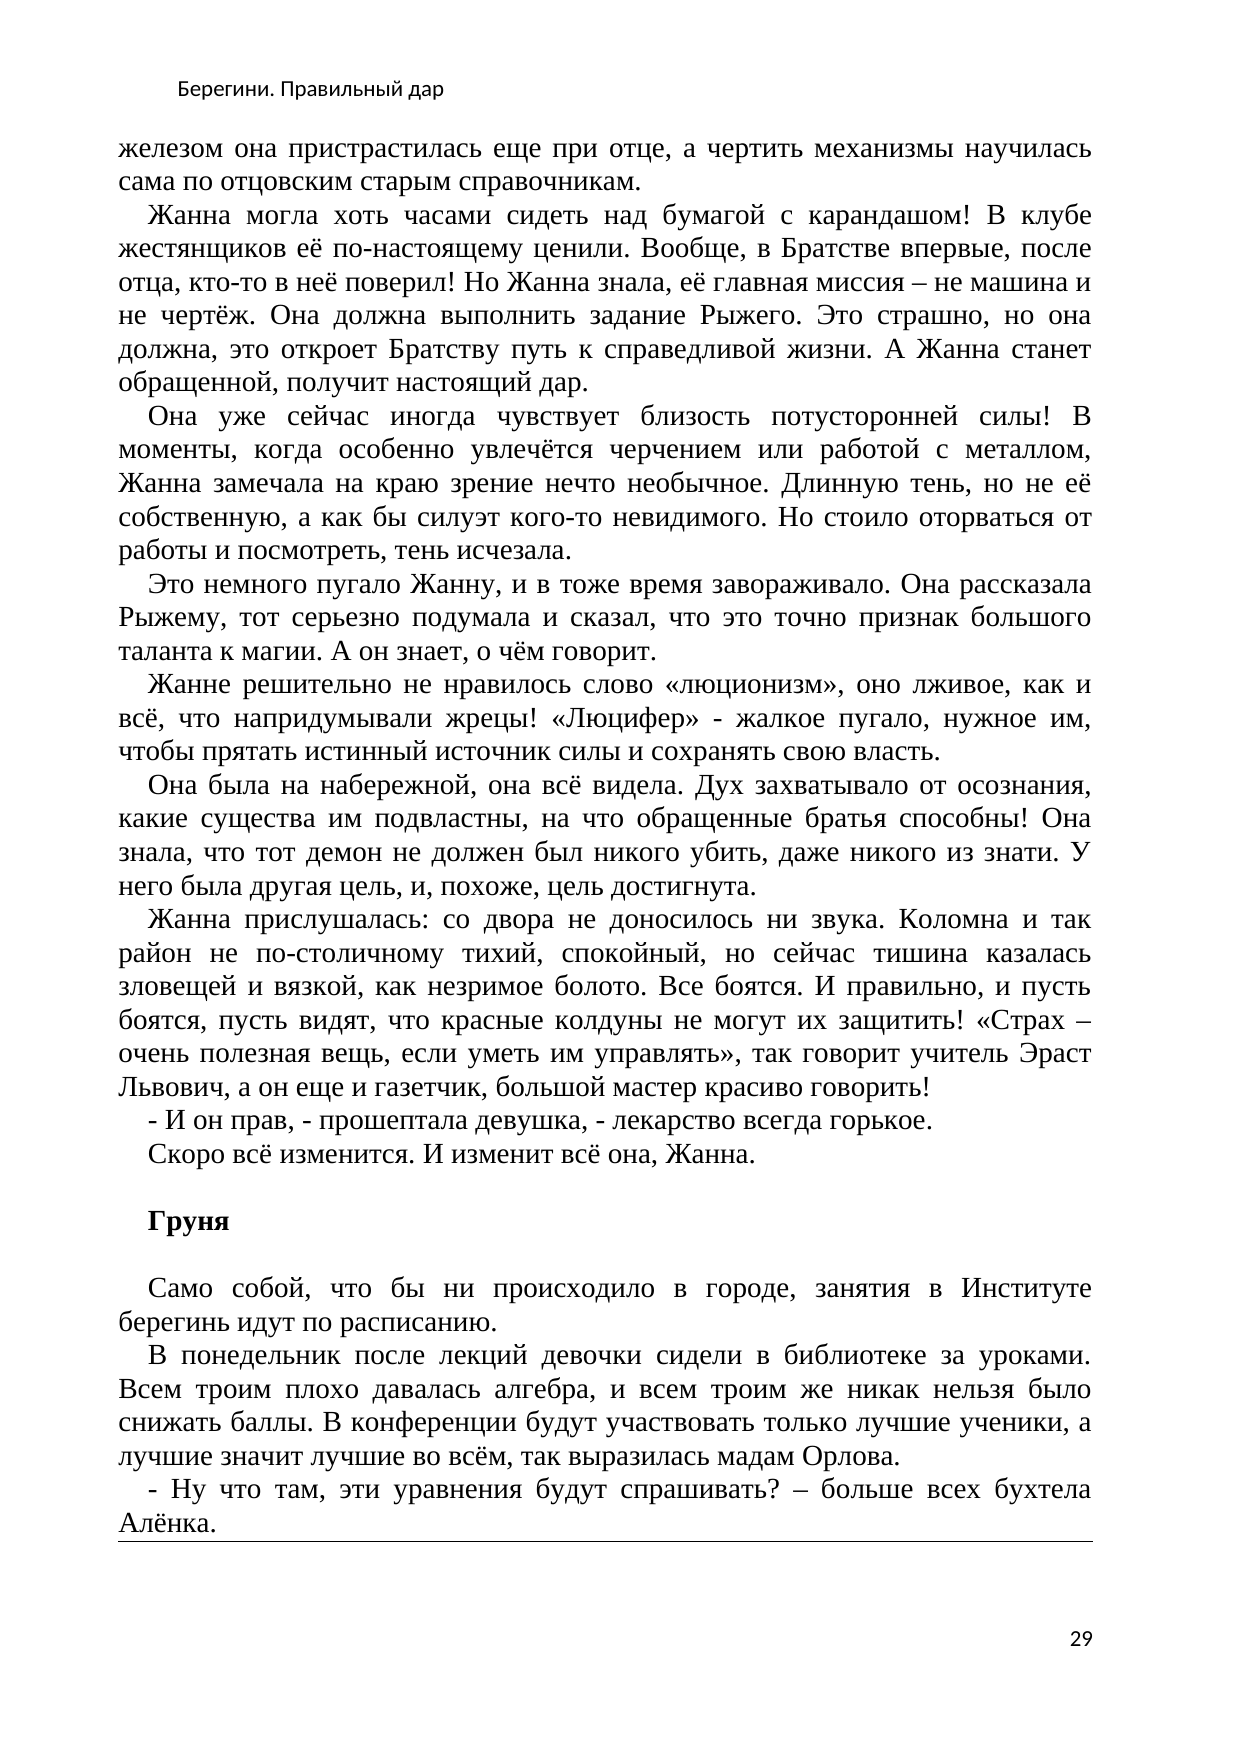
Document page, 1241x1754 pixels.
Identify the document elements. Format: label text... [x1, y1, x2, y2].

text В понедельник после лекций девочки сидели в библиотеке за уроками. Всем троим плохо давалась алгебра, и всем троим же никак нельзя было снижать баллы. В конференции будут участвовать только лучшие ученики, а лучшие значит лучшие во всём, так выразилась мадам Орлова. [118, 1337, 1093, 1471]
text - Ну что там, эти уравнения будут спрашивать? – больше всех бухтела Алёнка. [118, 1471, 1093, 1541]
text Скоро всё изменится. И изменит всё она, Жанна. [118, 1136, 1093, 1169]
text Она уже сейчас иногда чувствует близость потусторонней силы! В моменты, когда особенно увлечётся черчением или работой с металлом, Жанна замечала на краю зрение нечто необычное. Длинную тень, но не её собственную, а как бы силуэт кого-то невидимого. Но стоило оторваться от работы и посмотреть, тень исчезала. [118, 398, 1093, 566]
text Жанна прислушалась: со двора не доносилось ни звука. Коломна и так район не по-столичному тихий, спокойный, но сейчас тишина казалась зловещей и вязкой, как незримое болото. Все боятся. И правильно, и пусть боятся, пусть видят, что красные колдуны не могут их защитить! «Страх – очень полезная вещь, если уметь им управлять», так говорит учитель Эраст Львович, а он еще и газетчик, большой мастер красиво говорить! [118, 901, 1093, 1102]
text Груня [118, 1203, 1093, 1237]
text Само собой, что бы ни происходило в городе, занятия в Институте берегинь идут по расписанию. [118, 1270, 1093, 1337]
text - И он прав, - прошептала девушка, - лекарство всегда горькое. [118, 1102, 1093, 1136]
text Это немного пугало Жанну, и в тоже время завораживало. Она рассказала Рыжему, тот серьезно подумала и сказал, что это точно признак большого таланта к магии. А он знает, о чём говорит. [118, 566, 1093, 666]
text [118, 130, 1093, 197]
text Жанне решительно не нравилось слово «люционизм», оно лживое, как и всё, что напридумывали жрецы! «Люцифер» - жалкое пугало, нужное им, чтобы прятать истинный источник силы и сохранять свою власть. [118, 666, 1093, 767]
text Жанна могла хоть часами сидеть над бумагой с карандашом! В клубе жестянщиков её по-настоящему ценили. Вообще, в Братстве впервые, после отца, кто-то в неё поверил! Но Жанна знала, её главная миссия – не машина и не чертёж. Она должна выполнить задание Рыжего. Это страшно, но она должна, это откроет Братству путь к справедливой жизни. А Жанна станет обращенной, получит настоящий дар. [118, 197, 1093, 398]
text Она была на набережной, она всё видела. Дух захватывало от осознания, какие существа им подвластны, на что обращенные братья способны! Она знала, что тот демон не должен был никого убить, даже никого из знати. У него была другая цель, и, похоже, цель достигнута. [118, 767, 1093, 901]
